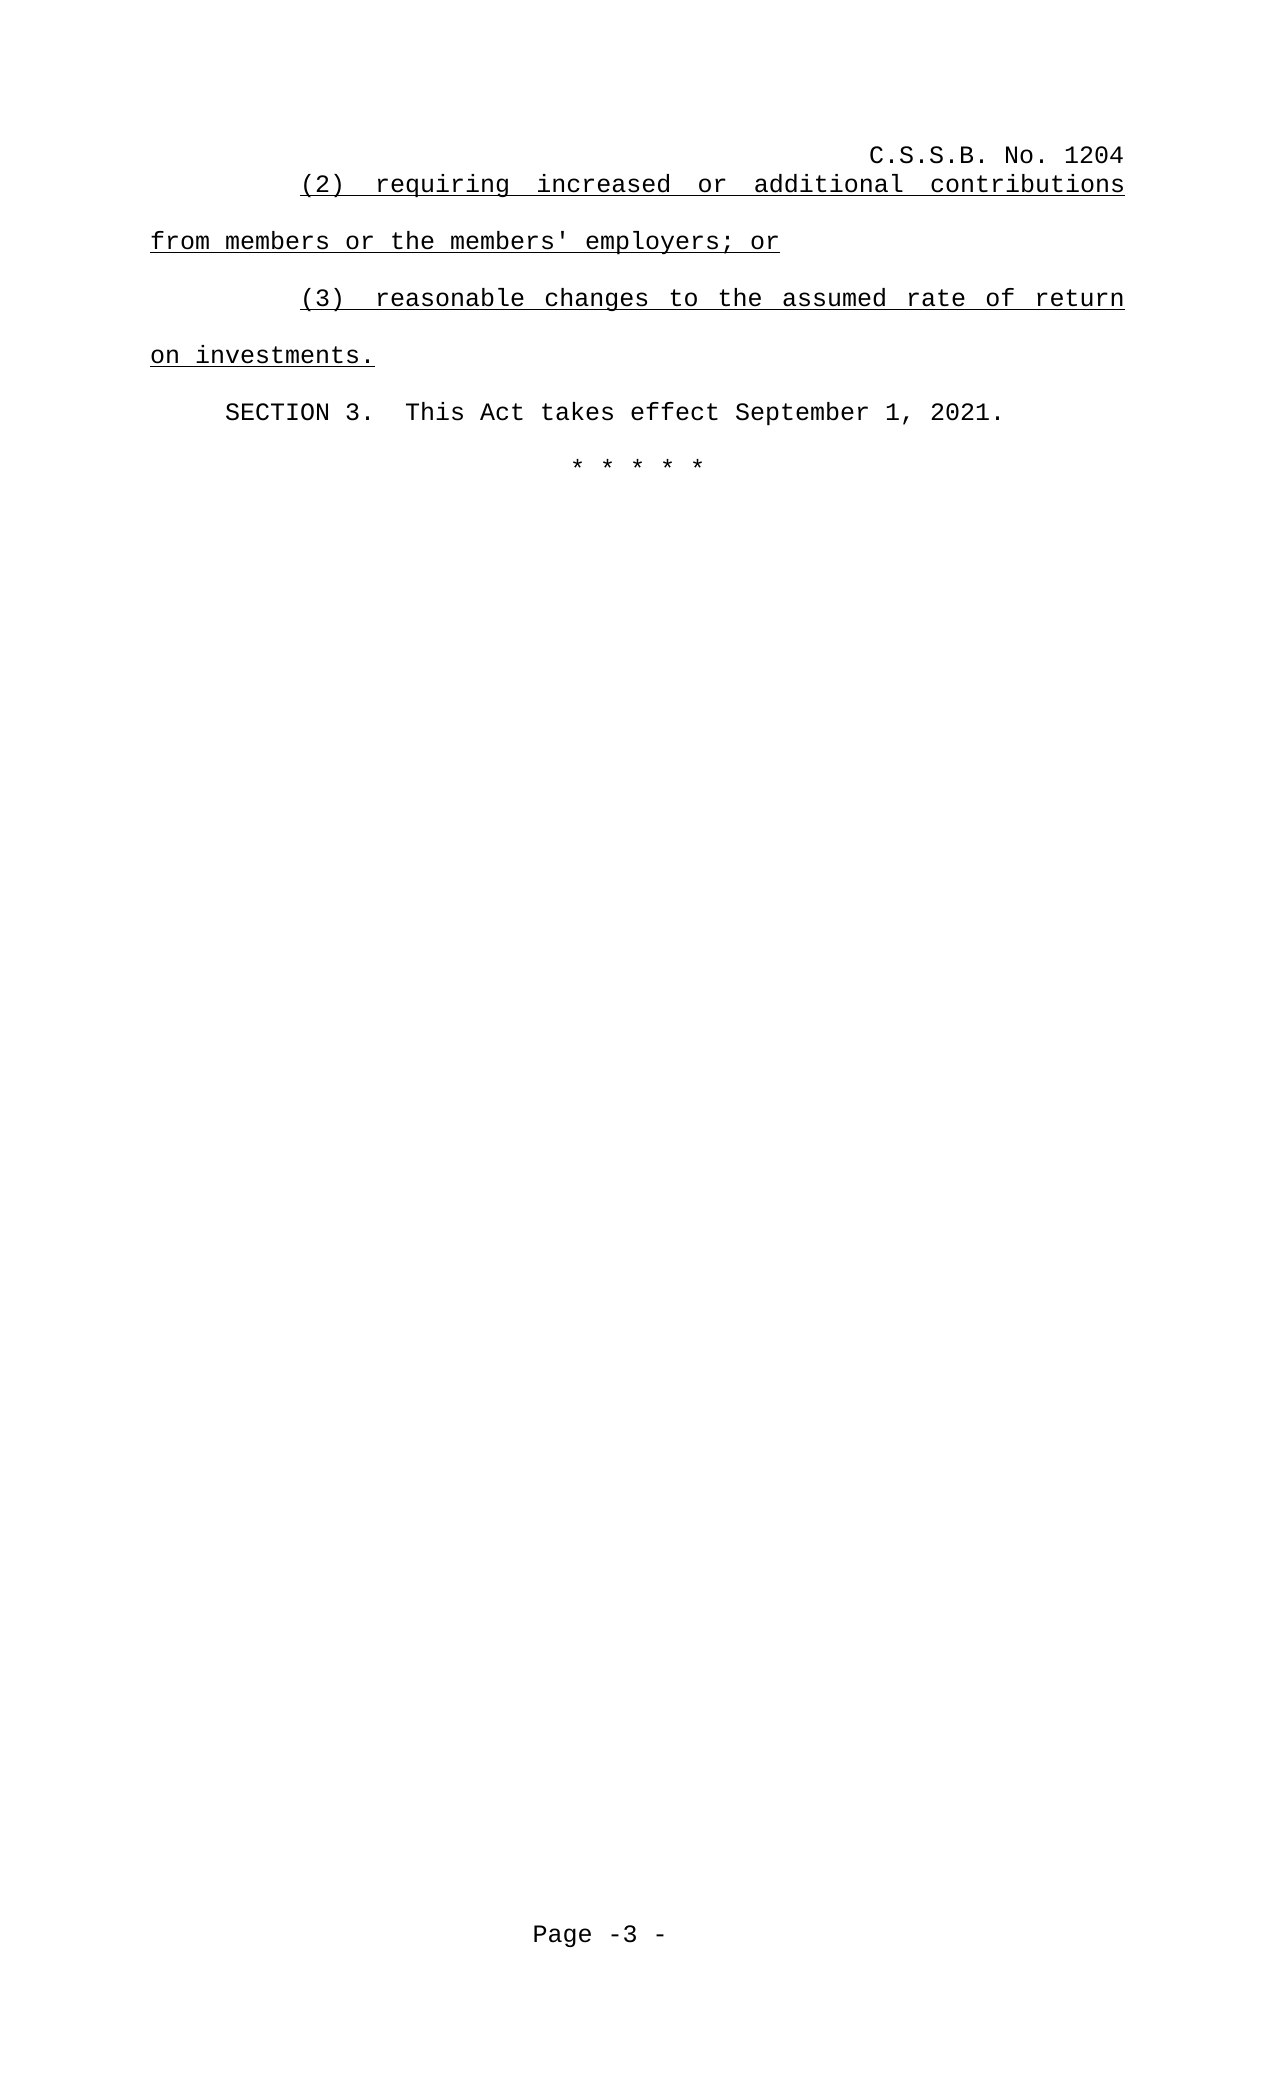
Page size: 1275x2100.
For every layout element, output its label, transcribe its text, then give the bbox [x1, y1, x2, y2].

text SECTION 3. This Act takes effect September 1, 2021. [150, 399, 1125, 428]
text (2) requiring increased or additional contributions from members or the members' employers; or [150, 171, 1125, 257]
text (3) reasonable changes to the assumed rate of return on investments. [150, 285, 1125, 371]
text * * * * * [150, 457, 1125, 485]
